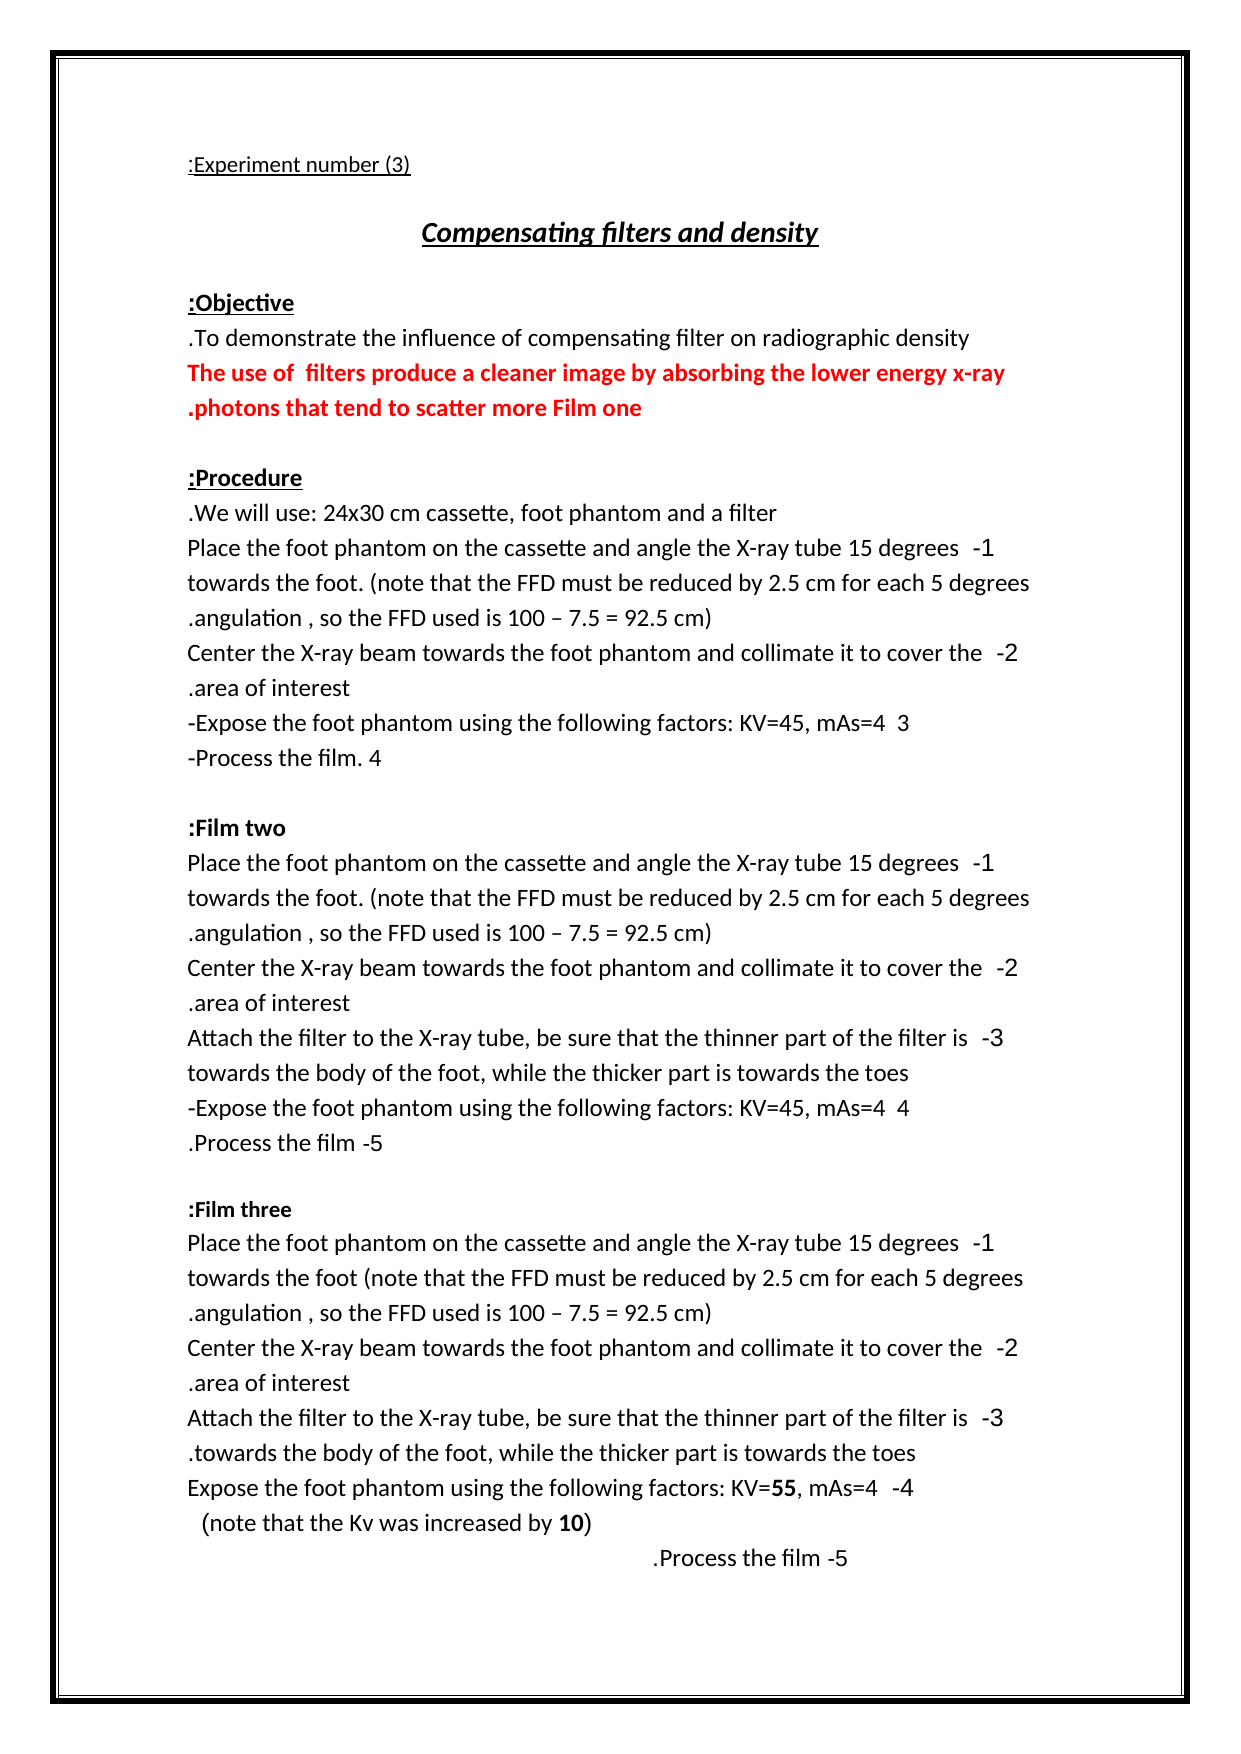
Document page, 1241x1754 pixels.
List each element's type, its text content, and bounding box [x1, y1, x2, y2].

text 1- Place the foot phantom on the cassette and angle the X-ray tube 15 degrees towards the foot. (note that the FFD must be reduced by 2.5 cm for each 5 degrees angulation , so the FFD used is 100 – 7.5 = 92.5 cm). [187, 532, 1053, 633]
text 4- Expose the foot phantom using the following factors: KV=55, mAs=4 [187, 1472, 1053, 1502]
text The use of filters produce a cleaner image by absorbing the lower energy x-ray photons that tend to scatter more Film one. [187, 357, 1053, 423]
text Film two: [187, 812, 1053, 843]
text Process the film. 4- [187, 742, 1053, 773]
text Procedure: [187, 462, 1053, 493]
text 2- Center the X-ray beam towards the foot phantom and collimate it to cover the area of interest. [187, 637, 1053, 703]
text 2- Center the X-ray beam towards the foot phantom and collimate it to cover the area of interest. [187, 1332, 1053, 1397]
text (note that the Kv was increased by 10) [187, 1507, 1053, 1537]
text Compensating filters and density [187, 214, 1053, 250]
text Expose the foot phantom using the following factors: KV=45, mAs=4 4- [187, 1092, 1053, 1123]
text Film three: [187, 1195, 1053, 1223]
text Experiment number (3): [187, 150, 1053, 178]
text 2- Center the X-ray beam towards the foot phantom and collimate it to cover the area of interest. [187, 952, 1053, 1018]
text 1- Place the foot phantom on the cassette and angle the X-ray tube 15 degrees towards the foot (note that the FFD must be reduced by 2.5 cm for each 5 degrees angulation , so the FFD used is 100 – 7.5 = 92.5 cm). [187, 1227, 1053, 1327]
text Objective: [187, 287, 1053, 318]
text 5- Process the film. [187, 1542, 1053, 1572]
text 3- Attach the filter to the X-ray tube, be sure that the thinner part of the filter is towards the body of the foot, while the thicker part is towards the toes. [187, 1402, 1053, 1467]
text 1- Place the foot phantom on the cassette and angle the X-ray tube 15 degrees towards the foot. (note that the FFD must be reduced by 2.5 cm for each 5 degrees angulation , so the FFD used is 100 – 7.5 = 92.5 cm). [187, 847, 1053, 948]
text Expose the foot phantom using the following factors: KV=45, mAs=4 3- [187, 707, 1053, 738]
text 5- Process the film. [187, 1127, 1053, 1158]
text To demonstrate the influence of compensating filter on radiographic density. [187, 322, 1053, 353]
text We will use: 24x30 cm cassette, foot phantom and a filter. [187, 497, 1053, 528]
text 3- Attach the filter to the X-ray tube, be sure that the thinner part of the filter is towards the body of the foot, while the thicker part is towards the toes [187, 1022, 1053, 1088]
